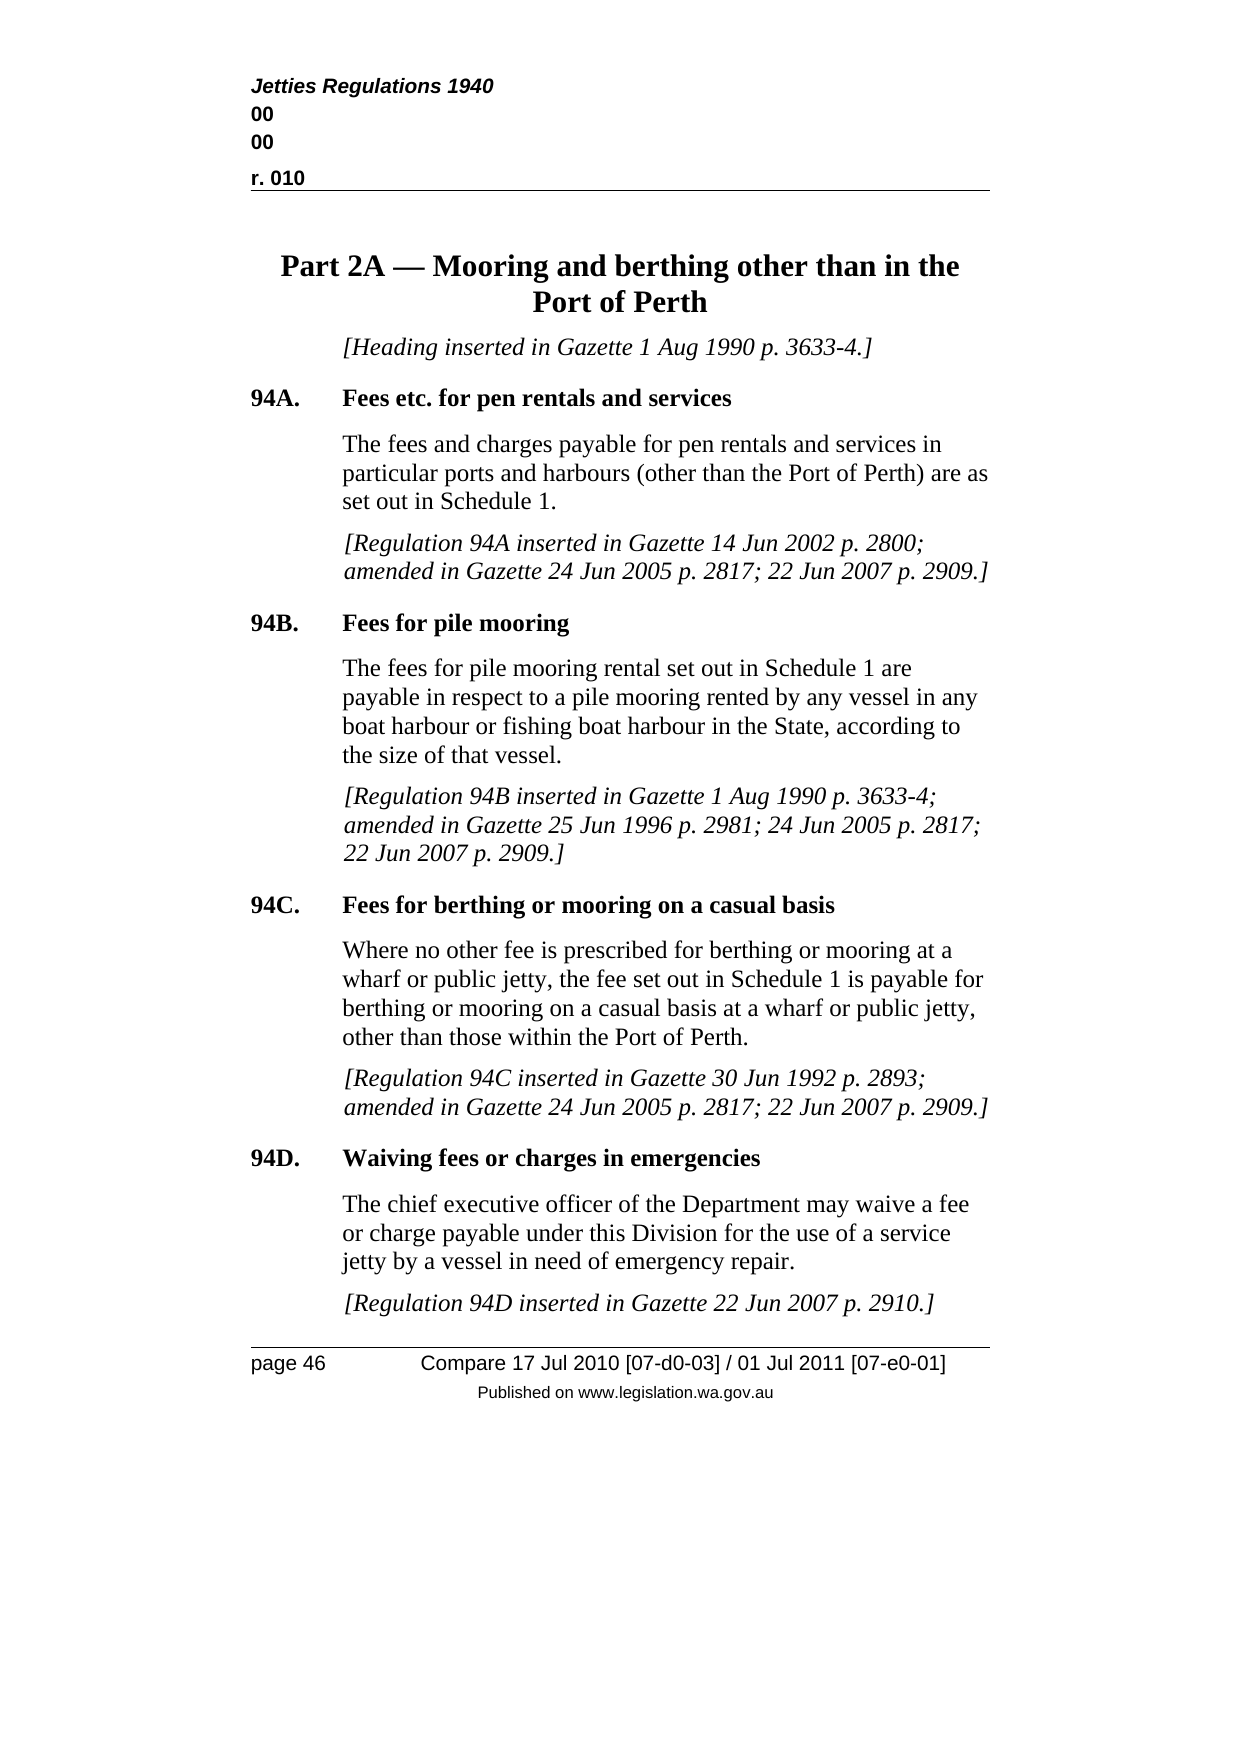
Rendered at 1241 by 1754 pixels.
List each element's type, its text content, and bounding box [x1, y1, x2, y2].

text [Regulation 94C inserted in Gazette 30 Jun 1992 p. 2893; amended in Gazette 24 Jun 2005 p. 2817; 22 Jun 2007 p. 2909.] [251, 1063, 990, 1121]
subtitle 94C. Fees for berthing or mooring on a casual basis [251, 890, 990, 919]
subtitle [Heading inserted in Gazette 1 Aug 1990 p. 3633-4.] [251, 332, 990, 361]
text Where no other fee is prescribed for berthing or mooring at a wharf or public jetty, the fee set out in Schedule 1 is payable for berthing or mooring on a casual basis at a wharf or public jetty, other than those within the Port of Perth. [251, 936, 990, 1051]
text [Regulation 94A inserted in Gazette 14 Jun 2002 p. 2800; amended in Gazette 24 Jun 2005 p. 2817; 22 Jun 2007 p. 2909.] [251, 528, 990, 585]
subtitle 94B. Fees for pile mooring [251, 608, 990, 637]
subtitle Part 2A — Mooring and berthing other than in the [251, 247, 990, 319]
text The fees for pile mooring rental set out in Schedule 1 are payable in respect to a pile mooring rented by any vessel in any boat harbour or fishing boat harbour in the State, according to the size of that vessel. [251, 653, 990, 768]
text The fees and charges payable for pen rentals and services in particular ports and harbours (other than the ) are as set out in Schedule 1. [251, 429, 990, 515]
subtitle 94D. Waiving fees or charges in emergencies [251, 1143, 990, 1172]
text [Regulation 94D inserted in Gazette 22 Jun 2007 p. 2910.] [251, 1288, 990, 1316]
subtitle 94A. Fees etc. for pen rentals and services [251, 383, 990, 412]
text The chief executive officer of the Department may waive a fee or charge payable under this Division for the use of a service jetty by a vessel in need of emergency repair. [251, 1189, 990, 1275]
text [Regulation 94B inserted in Gazette 1 Aug 1990 p. 3633-4; amended in Gazette 25 Jun 1996 p. 2981; 24 Jun 2005 p. 2817; 22 Jun 2007 p. 2909.] [251, 781, 990, 867]
